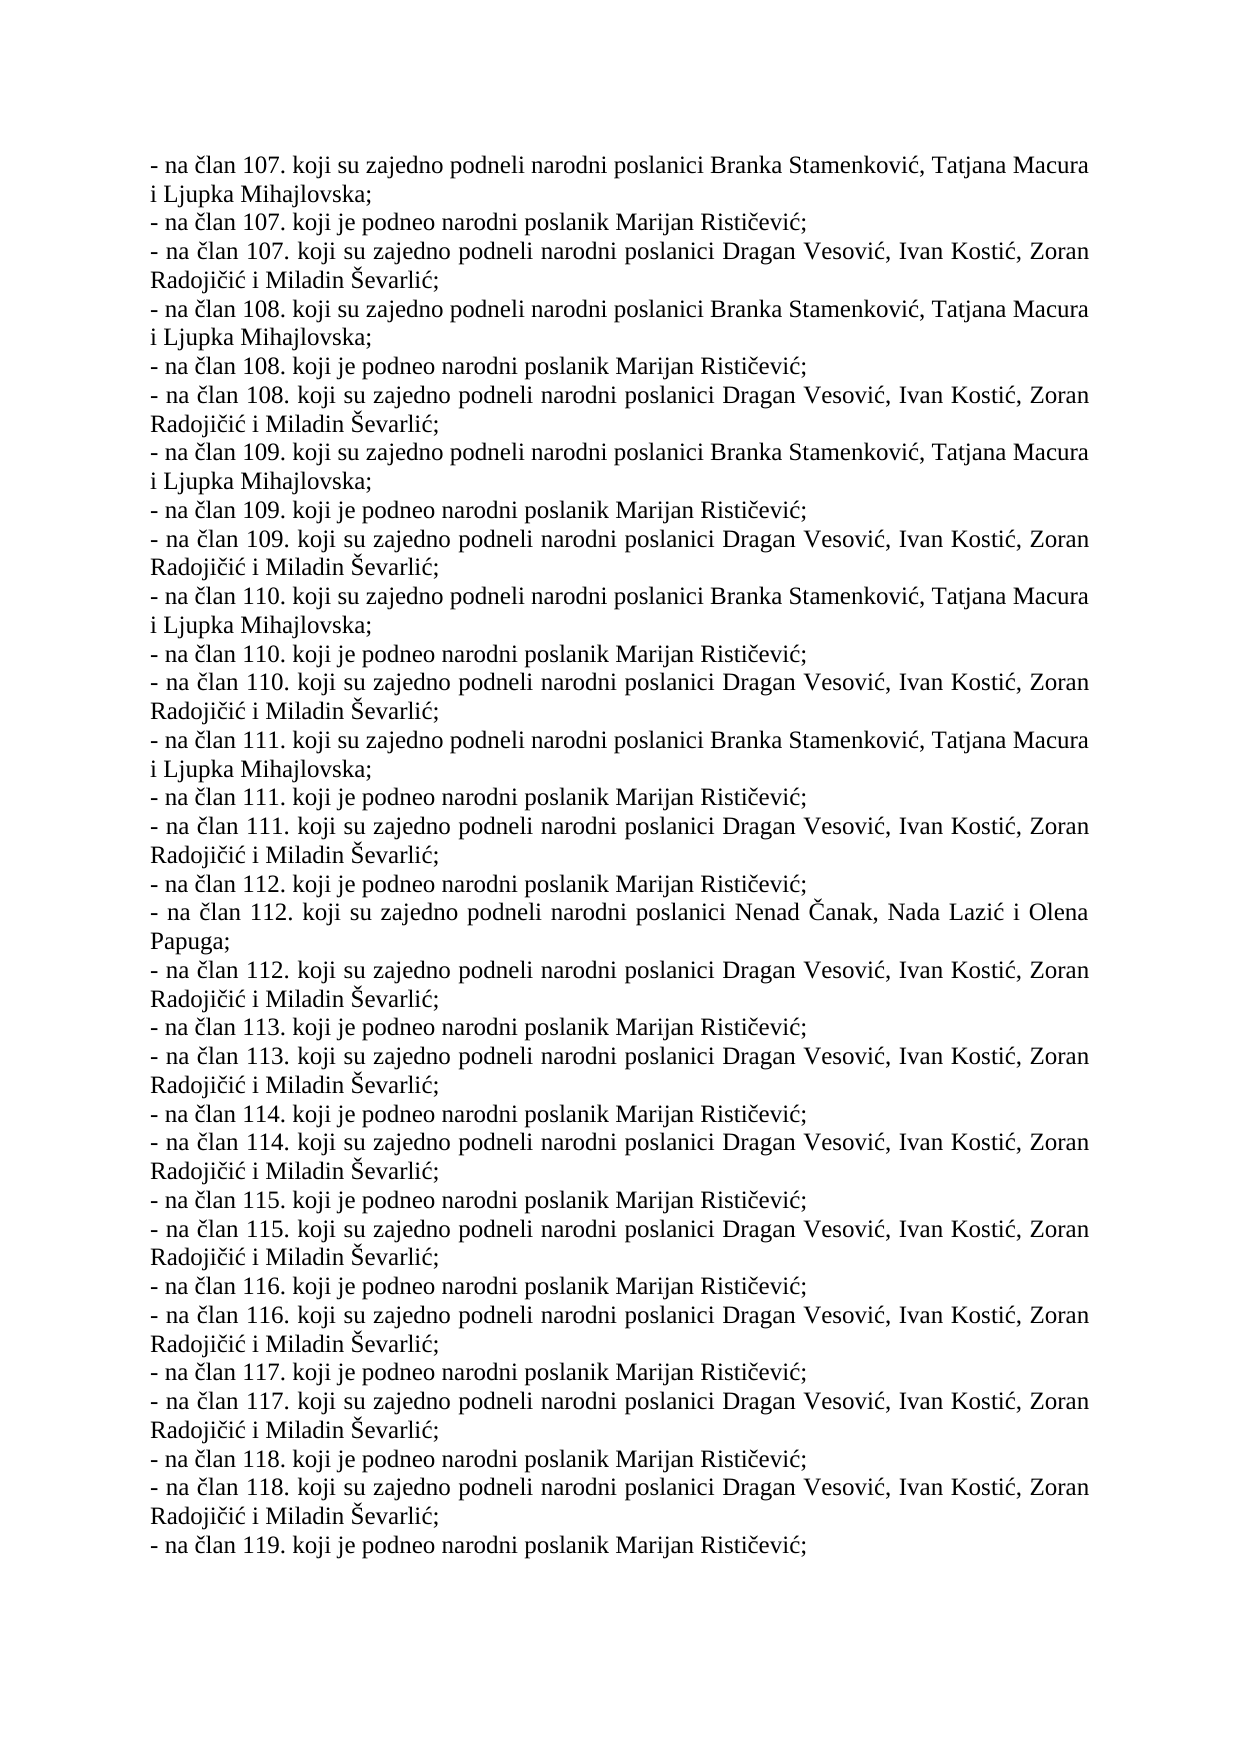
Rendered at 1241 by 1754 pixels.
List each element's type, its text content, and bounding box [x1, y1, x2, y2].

text - na član 115. koji je podneo narodni poslanik Marijan Rističević; [150, 1185, 1090, 1214]
text - na član 111. koji su zajedno podneli narodni poslanici Branka Stamenković, Tatjana Macura i Ljupka Mihajlovska; [150, 725, 1090, 782]
text - na član 109. koji je podneo narodni poslanik Marijan Rističević; [150, 495, 1090, 524]
text - na član 108. koji su zajedno podneli narodni poslanici Branka Stamenković, Tatjana Macura i Ljupka Mihajlovska; [150, 294, 1090, 351]
text - na član 113. koji je podneo narodni poslanik Marijan Rističević; [150, 1012, 1090, 1041]
text - na član 117. koji su zajedno podneli narodni poslanici Dragan Vesović, Ivan Kostić, Zoran Radojičić i Miladin Ševarlić; [150, 1386, 1090, 1444]
text - na član 119. koji je podneo narodni poslanik Marijan Rističević; [150, 1530, 1090, 1559]
text - na član 110. koji su zajedno podneli narodni poslanici Dragan Vesović, Ivan Kostić, Zoran Radojičić i Miladin Ševarlić; [150, 667, 1090, 725]
text - na član 115. koji su zajedno podneli narodni poslanici Dragan Vesović, Ivan Kostić, Zoran Radojičić i Miladin Ševarlić; [150, 1214, 1090, 1271]
text - na član 118. koji su zajedno podneli narodni poslanici Dragan Vesović, Ivan Kostić, Zoran Radojičić i Miladin Ševarlić; [150, 1472, 1090, 1530]
text - na član 114. koji je podneo narodni poslanik Marijan Rističević; [150, 1099, 1090, 1127]
text - na član 107. koji je podneo narodni poslanik Marijan Rističević; [150, 207, 1090, 236]
text - na član 117. koji je podneo narodni poslanik Marijan Rističević; [150, 1357, 1090, 1386]
text - na član 109. koji su zajedno podneli narodni poslanici Dragan Vesović, Ivan Kostić, Zoran Radojičić i Miladin Ševarlić; [150, 524, 1090, 581]
text - na član 113. koji su zajedno podneli narodni poslanici Dragan Vesović, Ivan Kostić, Zoran Radojičić i Miladin Ševarlić; [150, 1041, 1090, 1099]
text - na član 118. koji je podneo narodni poslanik Marijan Rističević; [150, 1444, 1090, 1472]
text - na član 111. koji je podneo narodni poslanik Marijan Rističević; [150, 782, 1090, 811]
text - na član 108. koji je podneo narodni poslanik Marijan Rističević; [150, 351, 1090, 380]
text - na član 116. koji je podneo narodni poslanik Marijan Rističević; [150, 1271, 1090, 1300]
text - na član 116. koji su zajedno podneli narodni poslanici Dragan Vesović, Ivan Kostić, Zoran Radojičić i Miladin Ševarlić; [150, 1300, 1090, 1357]
text - na član 110. koji je podneo narodni poslanik Marijan Rističević; [150, 639, 1090, 667]
text - na član 112. koji je podneo narodni poslanik Marijan Rističević; [150, 869, 1090, 897]
text - na član 108. koji su zajedno podneli narodni poslanici Dragan Vesović, Ivan Kostić, Zoran Radojičić i Miladin Ševarlić; [150, 380, 1090, 437]
text - na član 107. koji su zajedno podneli narodni poslanici Dragan Vesović, Ivan Kostić, Zoran Radojičić i Miladin Ševarlić; [150, 236, 1090, 294]
text - na član 111. koji su zajedno podneli narodni poslanici Dragan Vesović, Ivan Kostić, Zoran Radojičić i Miladin Ševarlić; [150, 811, 1090, 869]
text - na član 107. koji su zajedno podneli narodni poslanici Branka Stamenković, Tatjana Macura i Ljupka Mihajlovska; [150, 150, 1090, 207]
text - na član 112. koji su zajedno podneli narodni poslanici Nenad Čanak, Nada Lazić i Olena Papuga; [150, 897, 1090, 955]
text - na član 112. koji su zajedno podneli narodni poslanici Dragan Vesović, Ivan Kostić, Zoran Radojičić i Miladin Ševarlić; [150, 955, 1090, 1012]
text - na član 109. koji su zajedno podneli narodni poslanici Branka Stamenković, Tatjana Macura i Ljupka Mihajlovska; [150, 437, 1090, 495]
text - na član 114. koji su zajedno podneli narodni poslanici Dragan Vesović, Ivan Kostić, Zoran Radojičić i Miladin Ševarlić; [150, 1127, 1090, 1185]
text - na član 110. koji su zajedno podneli narodni poslanici Branka Stamenković, Tatjana Macura i Ljupka Mihajlovska; [150, 581, 1090, 639]
